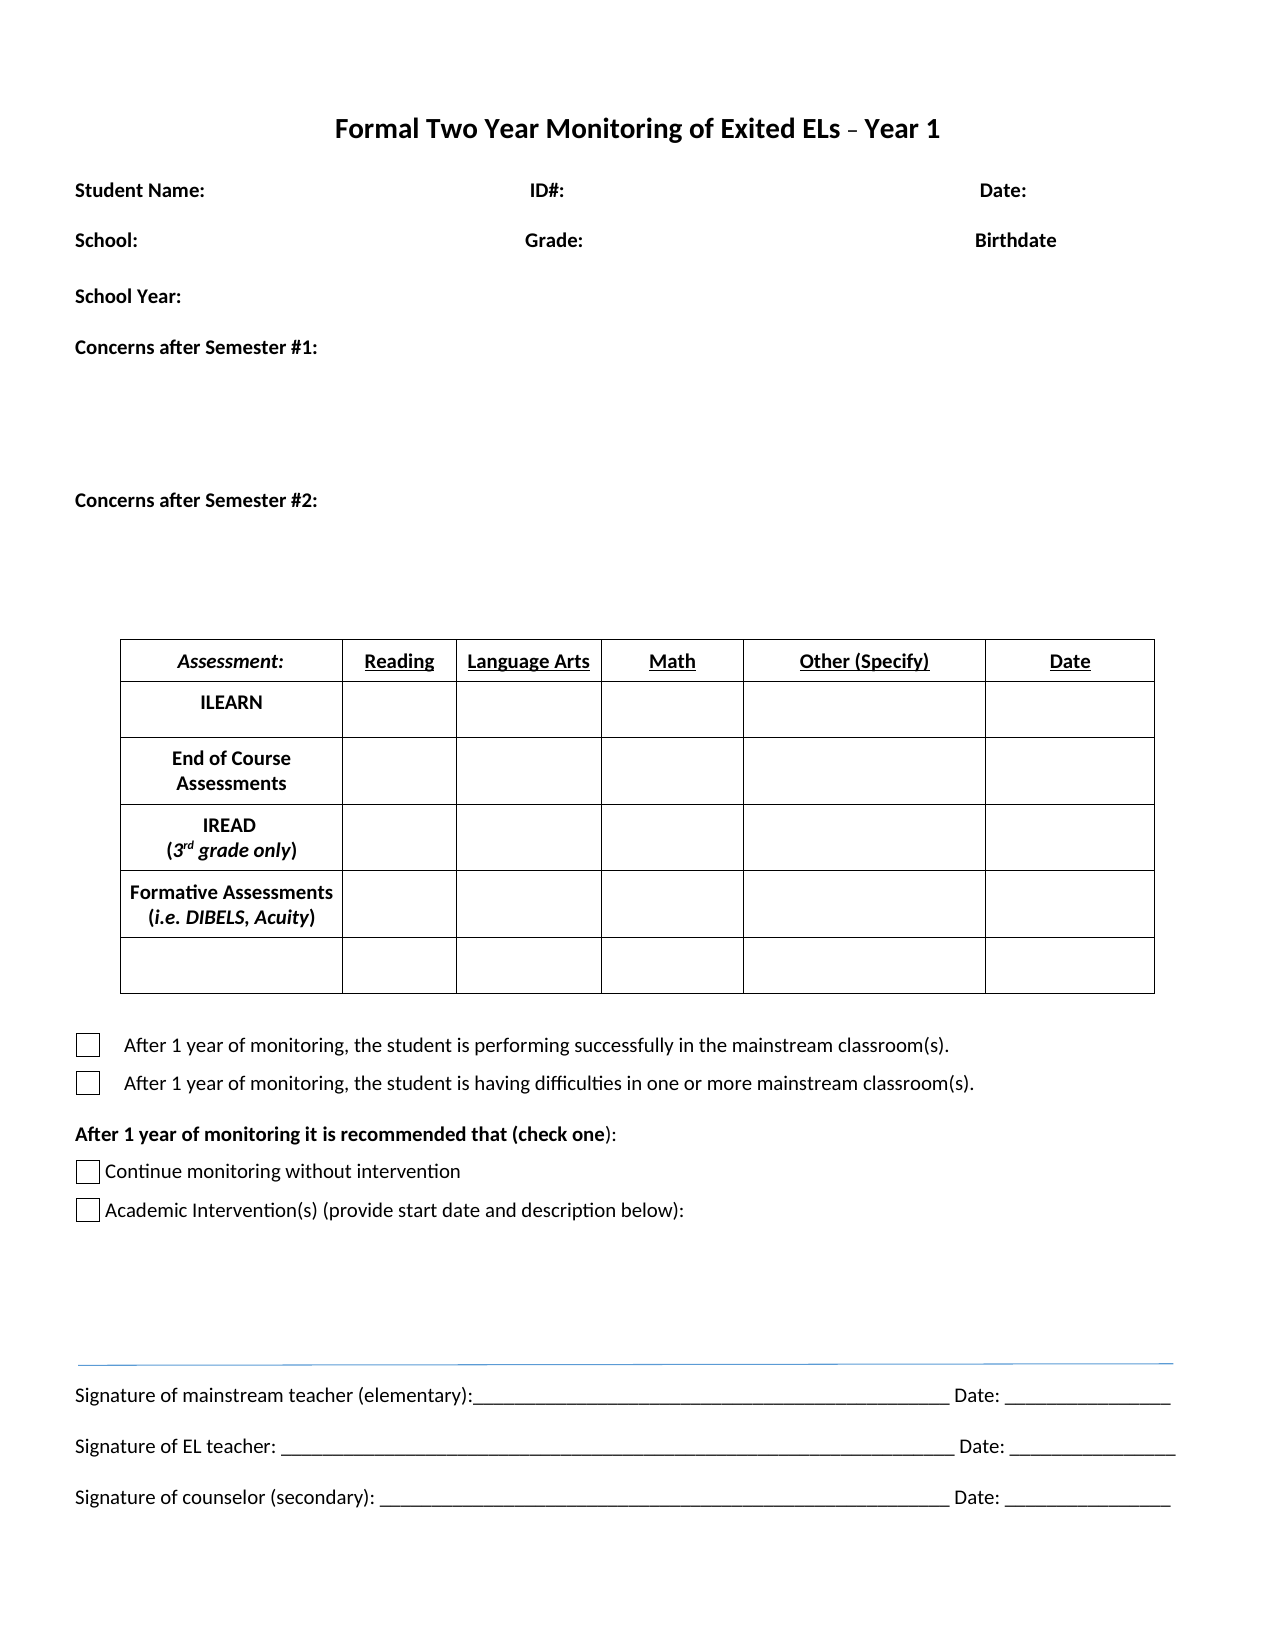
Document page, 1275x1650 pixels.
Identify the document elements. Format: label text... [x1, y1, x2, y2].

text After 1 year of monitoring, the student is having difficulties in one or more mainstream classroom(s). [75, 1070, 1200, 1096]
table_cell [343, 738, 456, 803]
table_header Reading [343, 640, 456, 681]
table_header Language Arts [457, 640, 601, 681]
table_cell [986, 871, 1154, 937]
text School: Grade: Birthdate [75, 228, 1200, 253]
text Formal Two Year Monitoring of Exited ELs – Year 1 [75, 111, 1200, 177]
table_cell [744, 805, 985, 870]
table_header Other (Specify) [744, 640, 985, 681]
table_cell [986, 805, 1154, 870]
table_cell IREAD (3rd grade only) [121, 805, 342, 870]
table_cell [343, 938, 456, 993]
table_cell [986, 682, 1154, 737]
table_cell [602, 871, 743, 937]
text Signature of mainstream teacher (elementary):______________________________________________ Date: ________________ [75, 1382, 1200, 1408]
table_cell [457, 738, 601, 803]
table_cell [343, 871, 456, 937]
text Academic Intervention(s) (provide start date and description below): [75, 1197, 1200, 1222]
text Continue monitoring without intervention [75, 1159, 1200, 1184]
table_cell [457, 682, 601, 737]
table_header Assessment: [121, 640, 342, 681]
text After 1 year of monitoring, the student is performing successfully in the mainstream classroom(s). [75, 1032, 1200, 1057]
text Signature of counselor (secondary): _______________________________________________________ Date: ________________ [75, 1484, 1200, 1509]
text Concerns after Semester #1: [75, 334, 1200, 360]
table_cell End of Course Assessments [121, 738, 342, 803]
table_cell Formative Assessments (i.e. DIBELS, Acuity) [121, 871, 342, 937]
table_cell [986, 738, 1154, 803]
table_header Date [986, 640, 1154, 681]
table_cell [457, 871, 601, 937]
table_cell ILEARN [121, 682, 342, 737]
table_cell [602, 738, 743, 803]
table_cell [121, 938, 342, 993]
table_cell [602, 682, 743, 737]
text Signature of EL teacher: _________________________________________________________________ Date: ________________ [75, 1433, 1200, 1459]
table_cell [744, 871, 985, 937]
table_cell [457, 805, 601, 870]
text Student Name: ID#: Date: [75, 177, 1200, 202]
table_cell [602, 938, 743, 993]
table_cell [343, 805, 456, 870]
table_cell [744, 738, 985, 803]
table_cell [343, 682, 456, 737]
table_cell [457, 938, 601, 993]
table_cell [744, 682, 985, 737]
table_cell [602, 805, 743, 870]
table_header Math [602, 640, 743, 681]
text School Year: [75, 283, 1200, 309]
table_cell [986, 938, 1154, 993]
text After 1 year of monitoring it is recommended that (check one): [75, 1121, 1200, 1146]
table_cell [744, 938, 985, 993]
text Concerns after Semester #2: [75, 487, 1200, 512]
